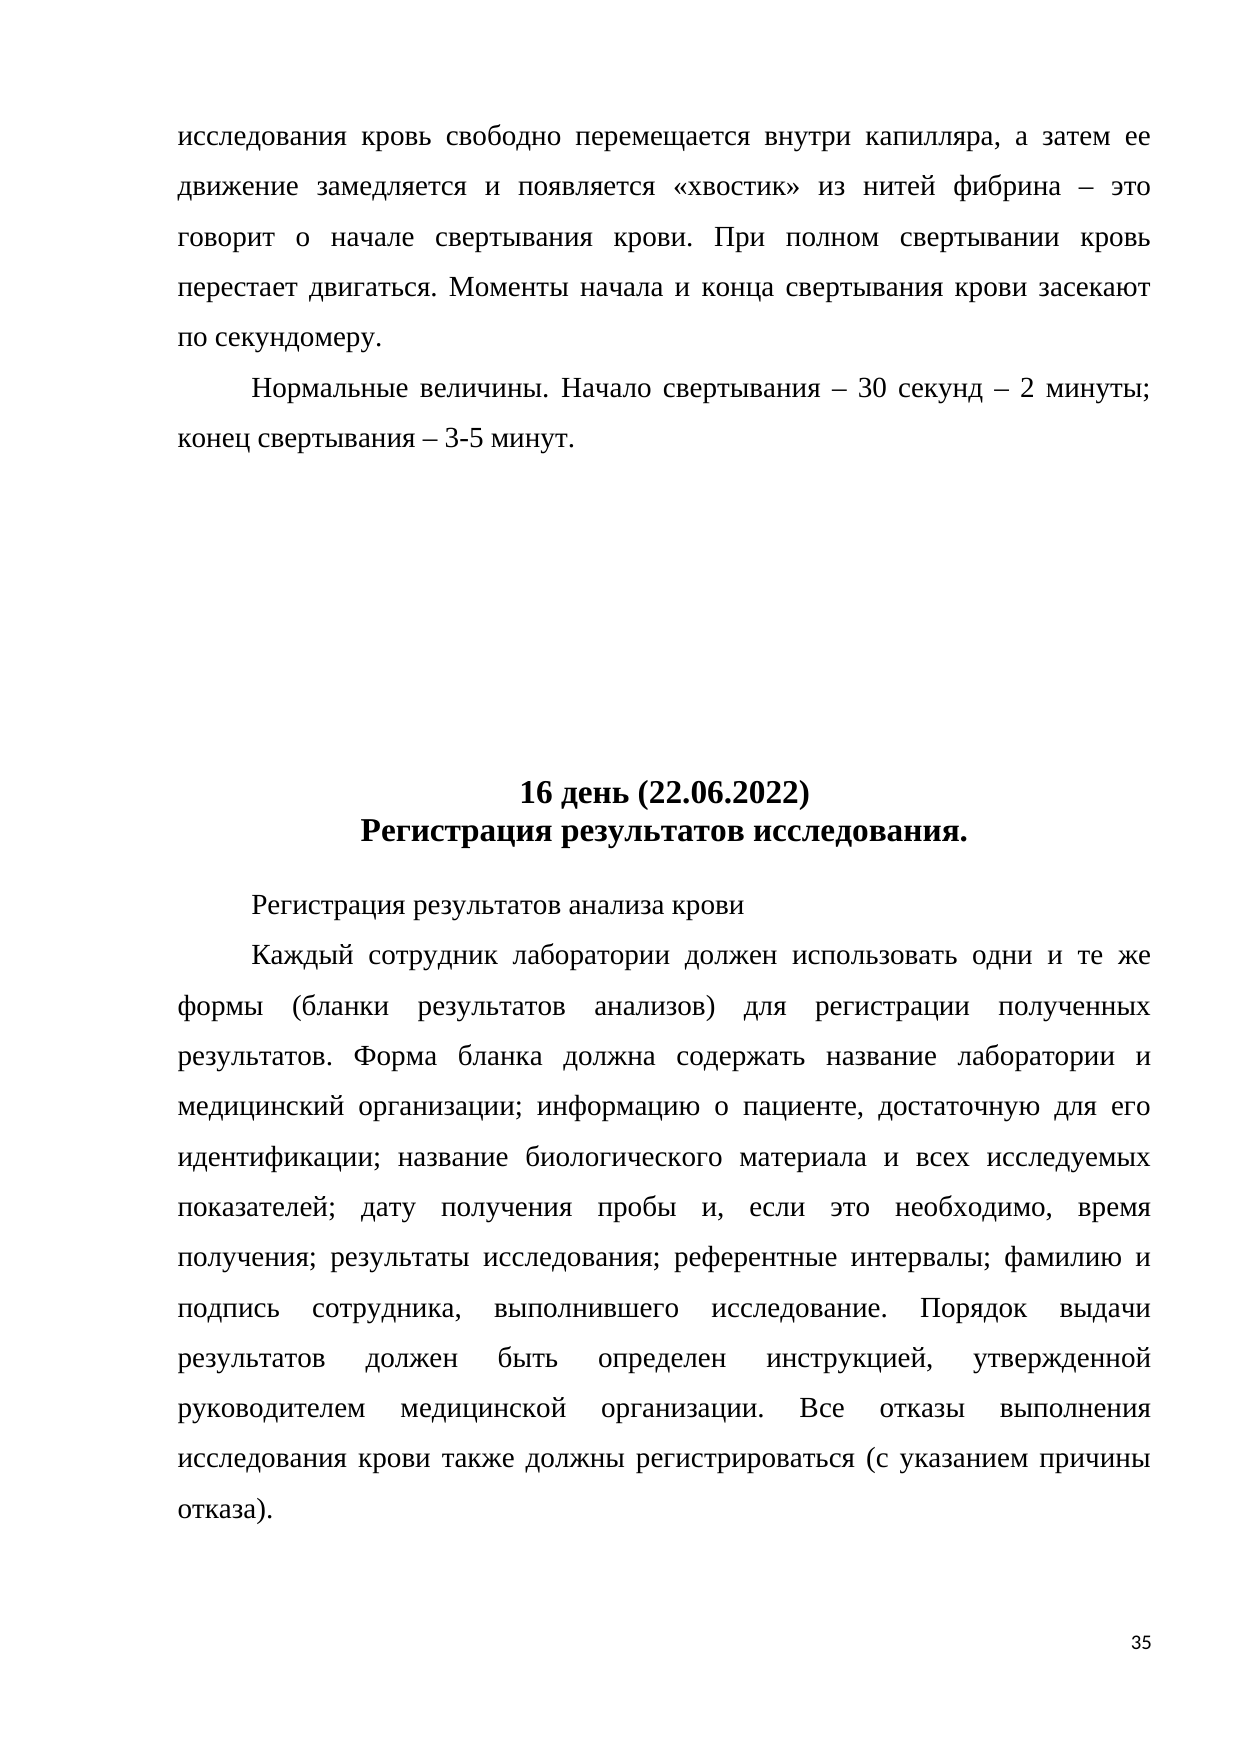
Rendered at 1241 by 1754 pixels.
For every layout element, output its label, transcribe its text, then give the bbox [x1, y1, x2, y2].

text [177, 118, 1152, 353]
text Нормальные величины. Начало свертывания – 30 секунд – 2 минуты; конец свертывания – 3-5 минут. [177, 370, 1152, 453]
text 16 день (22.06.2022) [177, 772, 1152, 811]
text Регистрация результатов анализа крови [177, 887, 1152, 921]
text Регистрация результатов исследования. [177, 811, 1152, 849]
text Каждый сотрудник лаборатории должен использовать одни и те же формы (бланки результатов анализов) для регистрации полученных результатов. Форма бланка должна содержать название лаборатории и медицинский организации; информацию о пациенте, достаточную для его идентификации; название биологического материала и всех исследуемых показателей; дату получения пробы и, если это необходимо, время получения; результаты исследования; референтные интервалы; фамилию и подпись сотрудника, выполнившего исследование. Порядок выдачи результатов должен быть определен инструкцией, утвержденной руководителем медицинской организации. Все отказы выполнения исследования крови также должны регистрироваться (с указанием причины отказа). [177, 937, 1152, 1524]
